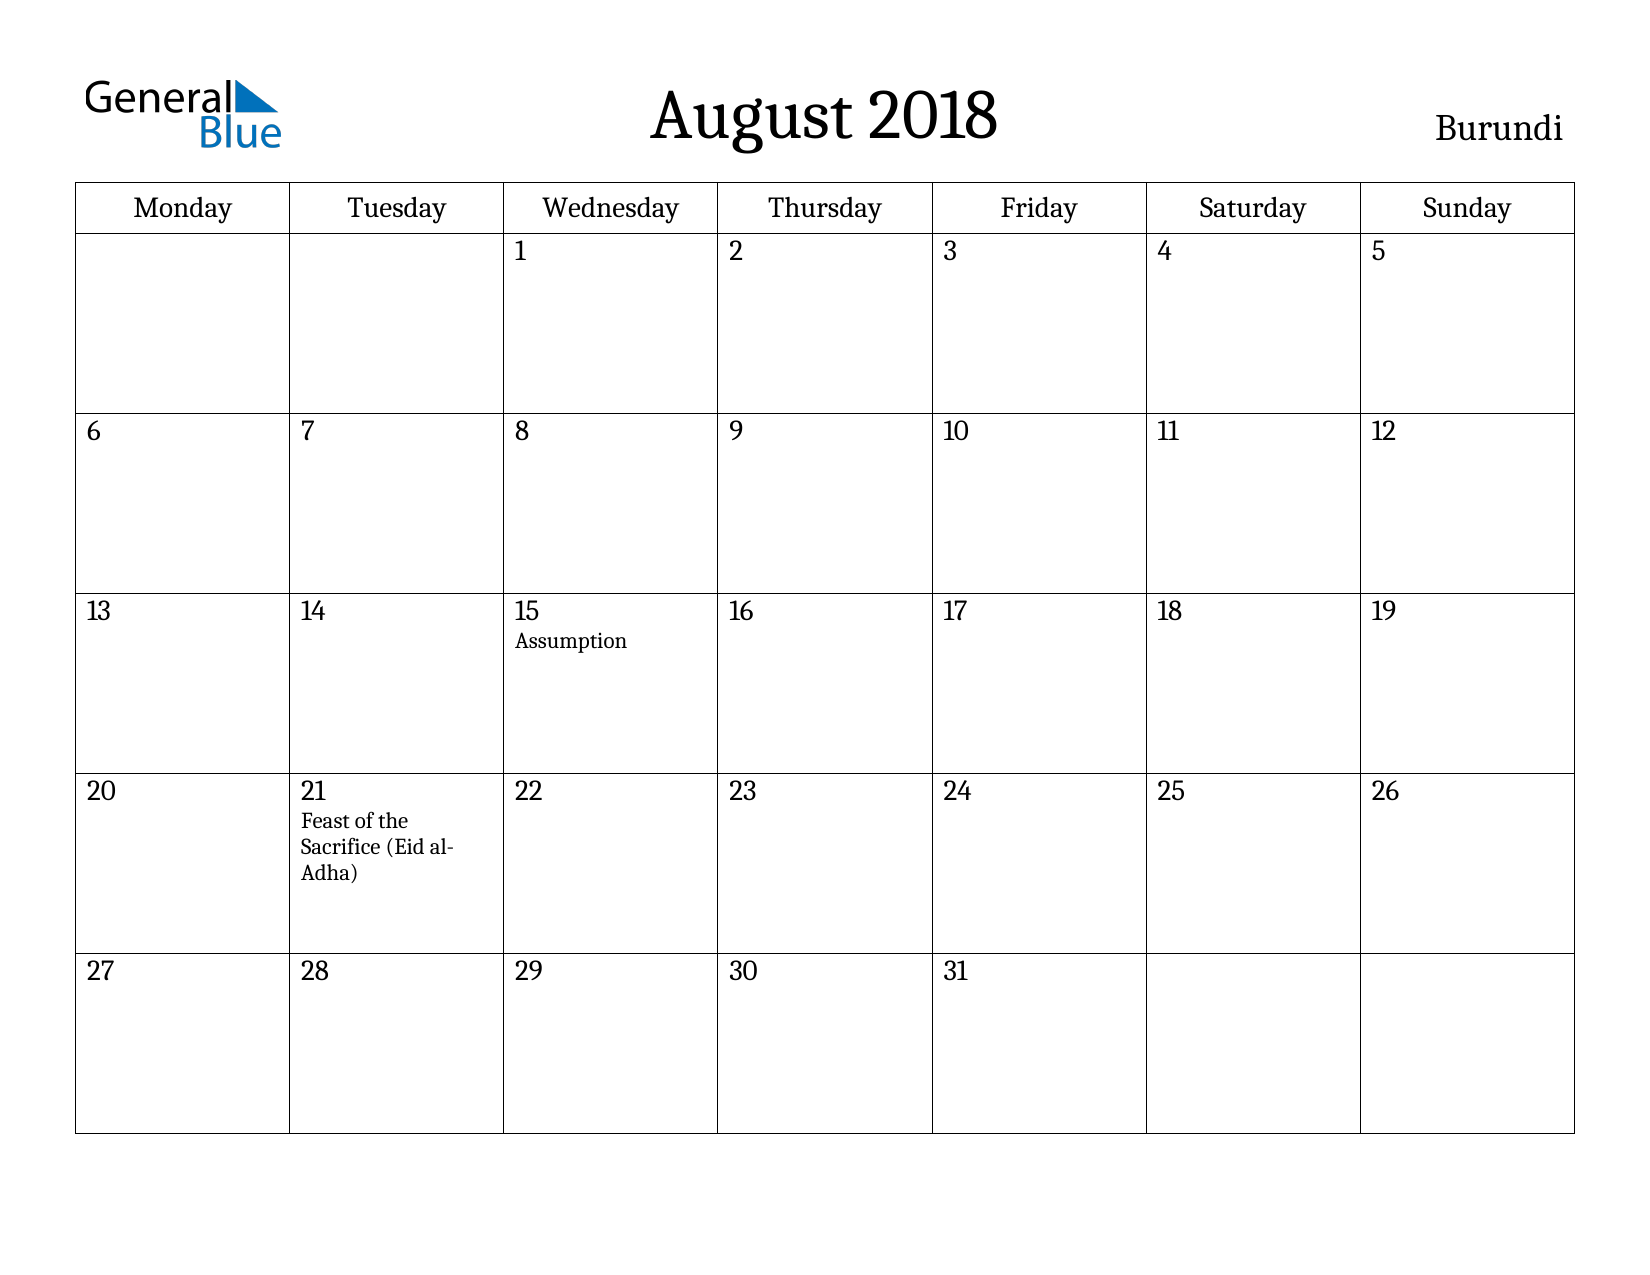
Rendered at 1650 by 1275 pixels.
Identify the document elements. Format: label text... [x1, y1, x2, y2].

table_cell [76, 448, 289, 593]
table_cell 26 [1361, 774, 1574, 807]
table_cell [1147, 988, 1360, 1133]
table_header [76, 75, 503, 182]
table_cell [504, 267, 717, 413]
table_cell 18 [1147, 594, 1360, 627]
table_cell [718, 627, 932, 773]
table_cell [76, 627, 289, 773]
table_cell 16 [718, 594, 932, 627]
table_cell [933, 448, 1146, 593]
table_cell [1147, 448, 1360, 593]
table_cell [1361, 448, 1574, 593]
table_cell [1361, 267, 1574, 413]
table_cell Saturday [1147, 183, 1360, 233]
table_cell [504, 988, 717, 1133]
table_cell 9 [718, 414, 932, 447]
table_cell [1361, 954, 1574, 987]
table_header Burundi [1146, 75, 1574, 182]
table_cell 6 [76, 414, 289, 447]
picture [86, 80, 281, 148]
table_cell 22 [504, 774, 717, 807]
table_cell 7 [290, 414, 503, 447]
table_cell 31 [933, 954, 1146, 987]
table_cell [933, 808, 1146, 953]
table_cell 17 [933, 594, 1146, 627]
table_cell [504, 448, 717, 593]
table_cell [718, 448, 932, 593]
table_header August 2018 [504, 75, 1146, 182]
table_cell 2 [718, 234, 932, 267]
table_cell [718, 988, 932, 1133]
table_cell 23 [718, 774, 932, 807]
table_cell 5 [1361, 234, 1574, 267]
table_cell [718, 808, 932, 953]
table_cell 28 [290, 954, 503, 987]
table_cell Feast of the Sacrifice (Eid al-Adha) [290, 808, 503, 953]
table_cell 15 [504, 594, 717, 627]
table_cell 14 [290, 594, 503, 627]
table_cell Wednesday [504, 183, 717, 233]
table_cell [1361, 988, 1574, 1133]
table_cell [290, 448, 503, 593]
table_cell Sunday [1361, 183, 1574, 233]
table_cell [1361, 808, 1574, 953]
table_cell Tuesday [290, 183, 503, 233]
table_cell [76, 808, 289, 953]
table_cell 11 [1147, 414, 1360, 447]
table_cell [933, 267, 1146, 413]
table_cell 4 [1147, 234, 1360, 267]
table_cell 21 [290, 774, 503, 807]
table_cell [290, 627, 503, 773]
table_cell 12 [1361, 414, 1574, 447]
table_cell 1 [504, 234, 717, 267]
table_cell [290, 234, 503, 267]
table_cell [290, 267, 503, 413]
table_cell 20 [76, 774, 289, 807]
table_cell 27 [76, 954, 289, 987]
table_cell 29 [504, 954, 717, 987]
table_cell [718, 267, 932, 413]
table_cell [1147, 808, 1360, 953]
table_cell 30 [718, 954, 932, 987]
table_cell [504, 808, 717, 953]
table_cell 3 [933, 234, 1146, 267]
table_cell [1147, 267, 1360, 413]
table_cell 8 [504, 414, 717, 447]
table_cell 13 [76, 594, 289, 627]
table_cell [290, 988, 503, 1133]
table_cell [76, 988, 289, 1133]
table_cell [1147, 954, 1360, 987]
table_cell 10 [933, 414, 1146, 447]
table_cell [76, 267, 289, 413]
table_cell [933, 627, 1146, 773]
table_cell 25 [1147, 774, 1360, 807]
table_cell [76, 234, 289, 267]
table_cell [1361, 627, 1574, 773]
table_cell 24 [933, 774, 1146, 807]
table_cell Assumption [504, 627, 717, 773]
table_cell [1147, 627, 1360, 773]
table_cell [933, 988, 1146, 1133]
table_cell Friday [933, 183, 1146, 233]
table_cell Monday [76, 183, 289, 233]
table_cell 19 [1361, 594, 1574, 627]
table_cell Thursday [718, 183, 932, 233]
